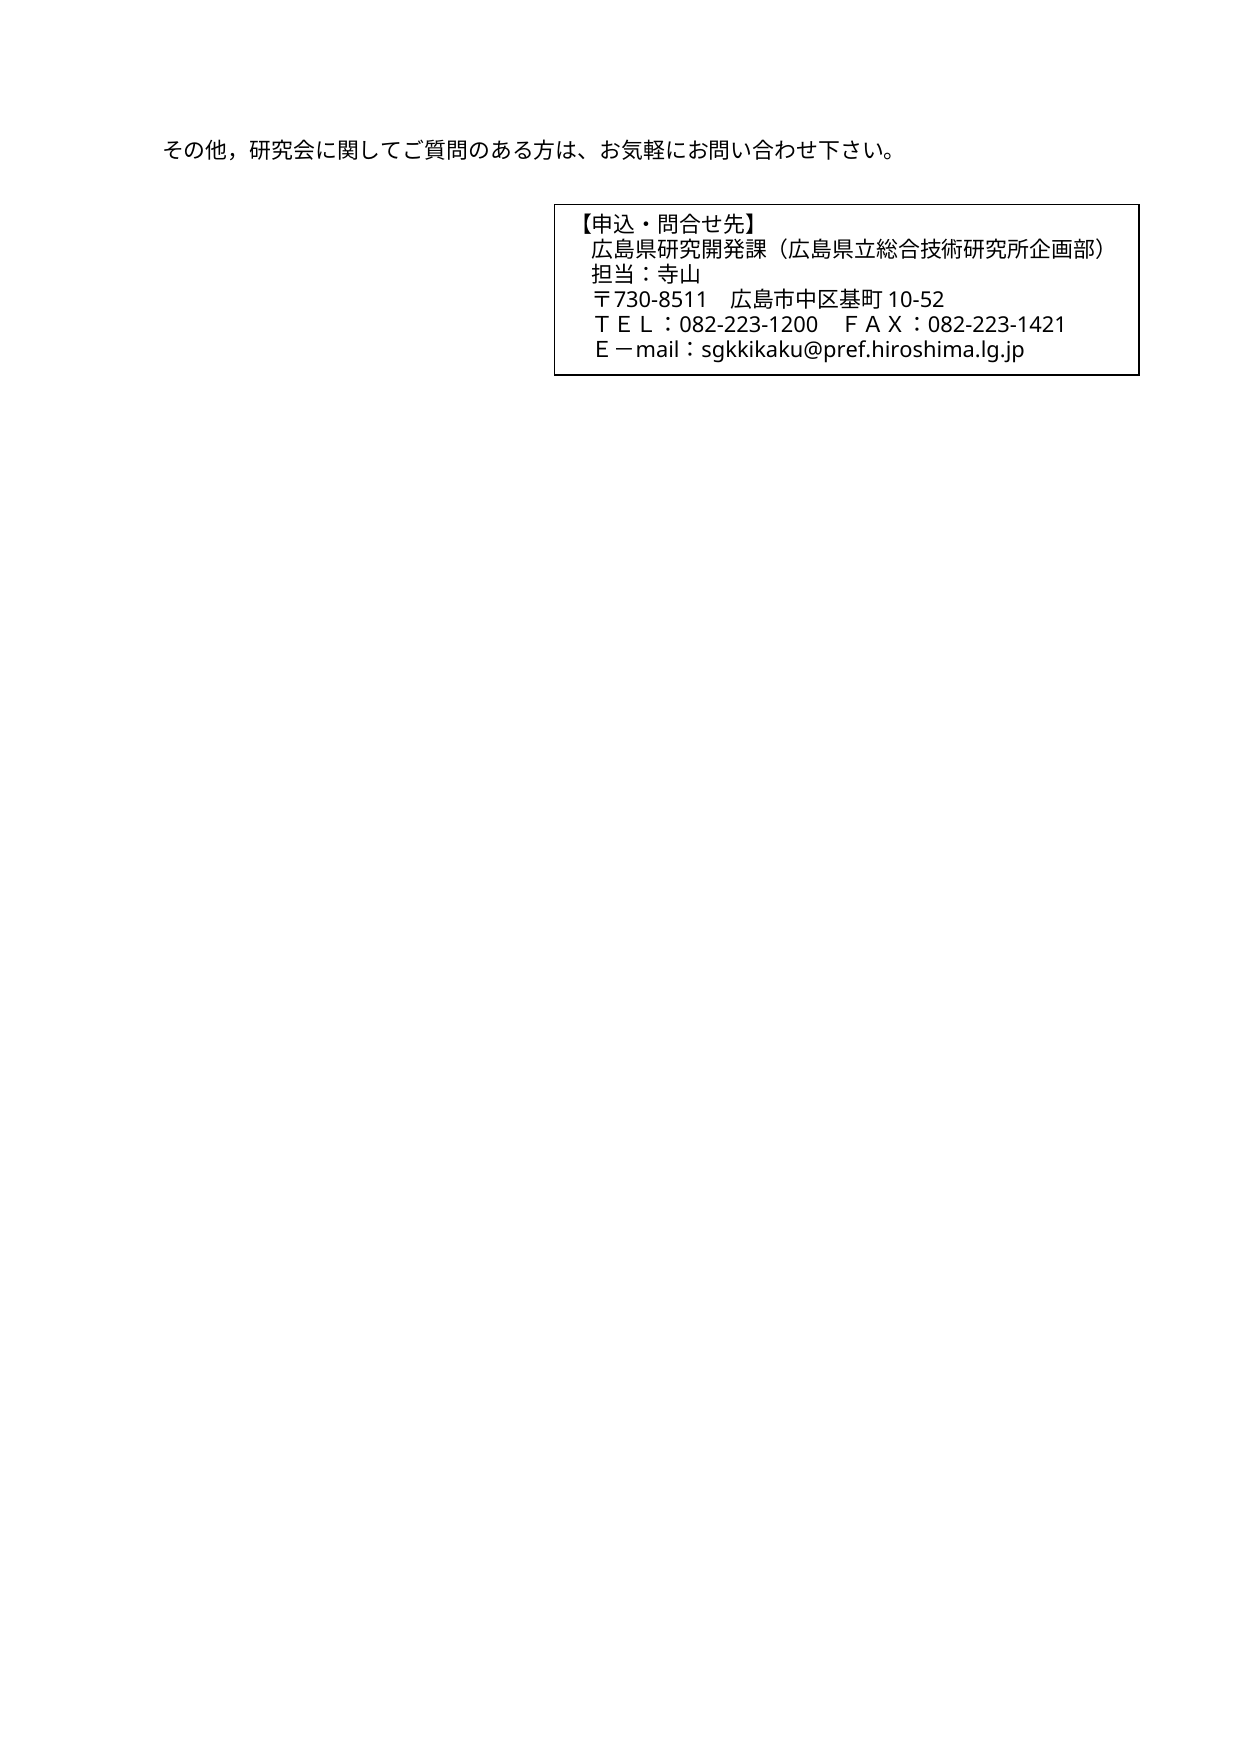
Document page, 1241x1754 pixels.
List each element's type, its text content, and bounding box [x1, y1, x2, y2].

text その他，研究会に関してご質問のある方は、お気軽にお問い合わせ下さい。 [118, 131, 1137, 166]
